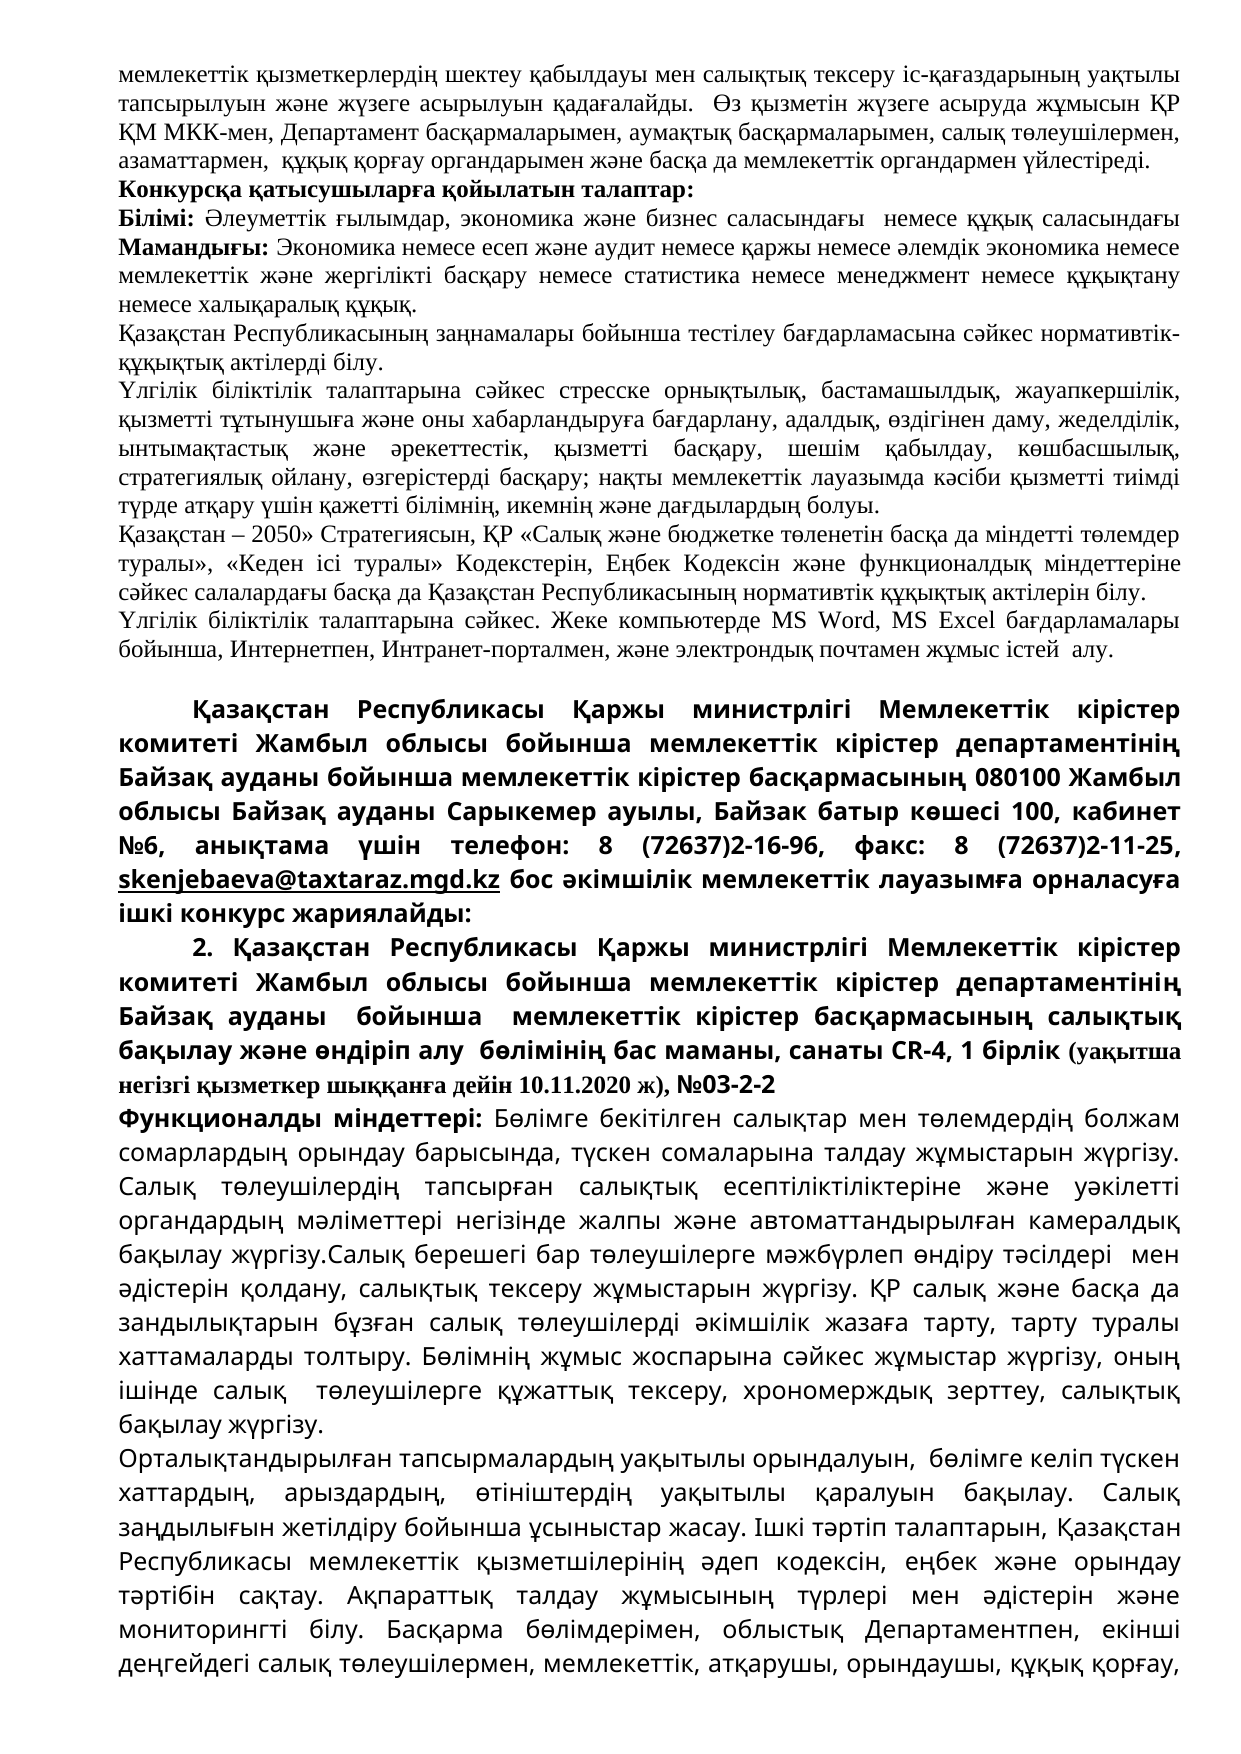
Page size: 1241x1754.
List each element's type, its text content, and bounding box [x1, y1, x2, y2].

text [118, 1441, 1181, 1679]
text 2. Қазақстан Республикасы Қаржы министрлігі Мемлекеттік кірістер комитеті Жамбыл облысы бойынша мемлекеттік кірістер департаментінің Байзақ ауданы бойынша мемлекеттік кірістер басқармасының салықтық бақылау және өндіріп алу бөлімінің бас маманы, санаты СR-4, 1 бірлік (уақытша негізгі қызметкер шыққанға дейін 10.11.2020 ж), №03-2-2 [118, 930, 1181, 1100]
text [118, 59, 1181, 174]
text Қазақстан – 2050» Стратегиясын, ҚР «Салық және бюджетке төленетін басқа да міндетті төлемдер туралы», «Кеден ісі туралы» Кодекстерін, Еңбек Кодексін және функционалдық міндеттеріне сәйкес салалардағы басқа да Қазақстан Республикасының нормативтік құқықтық актілерін білу. [118, 519, 1181, 605]
text Қазақстан Республикасының заңнамалары бойынша тестілеу бағдарламасына сәйкес нормативтік-құқықтық актілерді білу. [118, 318, 1181, 375]
text Білімі: Әлеуметтiк ғылымдар, экономика және бизнес саласындағы немесе құқық саласындағы Мамандығы: Экономика немесе есеп және аудит немесе қаржы немесе әлемдік экономика немесе мемлекеттiк және жергiлiктi басқару немесе статистика немесе менеджмент немесе құқықтану немесе халықаралық құқық. [118, 203, 1181, 318]
text Функционалды міндеттері: Бөлімге бекітілген салықтар мен төлемдердің болжам сомарлардың орындау барысында, түскен сомаларына талдау жұмыстарын жүргізу. Салық төлеушілердің тапсырған салықтық есептіліктіліктеріне және уәкілетті органдардың мәліметтері негізінде жалпы және автоматтандырылған камералдық бақылау жүргізу.Салық берешегі бар төлеушілерге мәжбүрлеп өндіру тәсілдері мен әдістерін қолдану, салықтық тексеру жұмыстарын жүргізу. ҚР салық және басқа да зандылықтарын бұзған салық төлеушілерді әкімшілік жазаға тарту, тарту туралы хаттамаларды толтыру. Бөлімнің жұмыс жоспарына сәйкес жұмыстар жүргізу, оның ішінде салық төлеушілерге құжаттық тексеру, хрономерждық зерттеу, салықтық бақылау жүргізу. [118, 1100, 1181, 1441]
text Үлгілік біліктілік талаптарына сәйкес. Жеке компьютерде MS Word, MS Excel бағдарламалары бойынша, Интернетпен, Интранет-порталмен, және электрондық почтамен жұмыс істей алу. [118, 605, 1181, 663]
text Қазақстан Республикасы Қаржы министрлігі Мемлекеттік кірістер комитеті Жамбыл облысы бойынша мемлекеттік кірістер департаментінің Байзақ ауданы бойынша мемлекеттік кірістер басқармасының 080100 Жамбыл облысы Байзақ ауданы Сарыкемер ауылы, Байзак батыр көшесі 100, кабинет №6, анықтама үшін телефон: 8 (72637)2-16-96, факс: 8 (72637)2-11-25, skenjebaeva@taxtaraz.mgd.kz бос әкімшілік мемлекеттік лауазымға орналасуға ішкі конкурс жариялайды: [118, 692, 1181, 930]
text Конкурсқа қатысушыларға қойылатын талаптар: [118, 174, 1181, 203]
text Үлгілік біліктілік талаптарына сәйкес стресске орнықтылық, бастамашылдық, жауапкершілік, қызметті тұтынушыға және оны хабарландыруға бағдарлану, адалдық, өздігінен даму, жеделділік, ынтымақтастық және әрекеттестік, қызметті басқару, шешім қабылдау, көшбасшылық, стратегиялық ойлану, өзгерістерді басқару; нақты мемлекеттік лауазымда кәсіби қызметті тиімді түрде атқару үшін қажетті білімнің, икемнің және дағдылардың болуы. [118, 375, 1181, 519]
